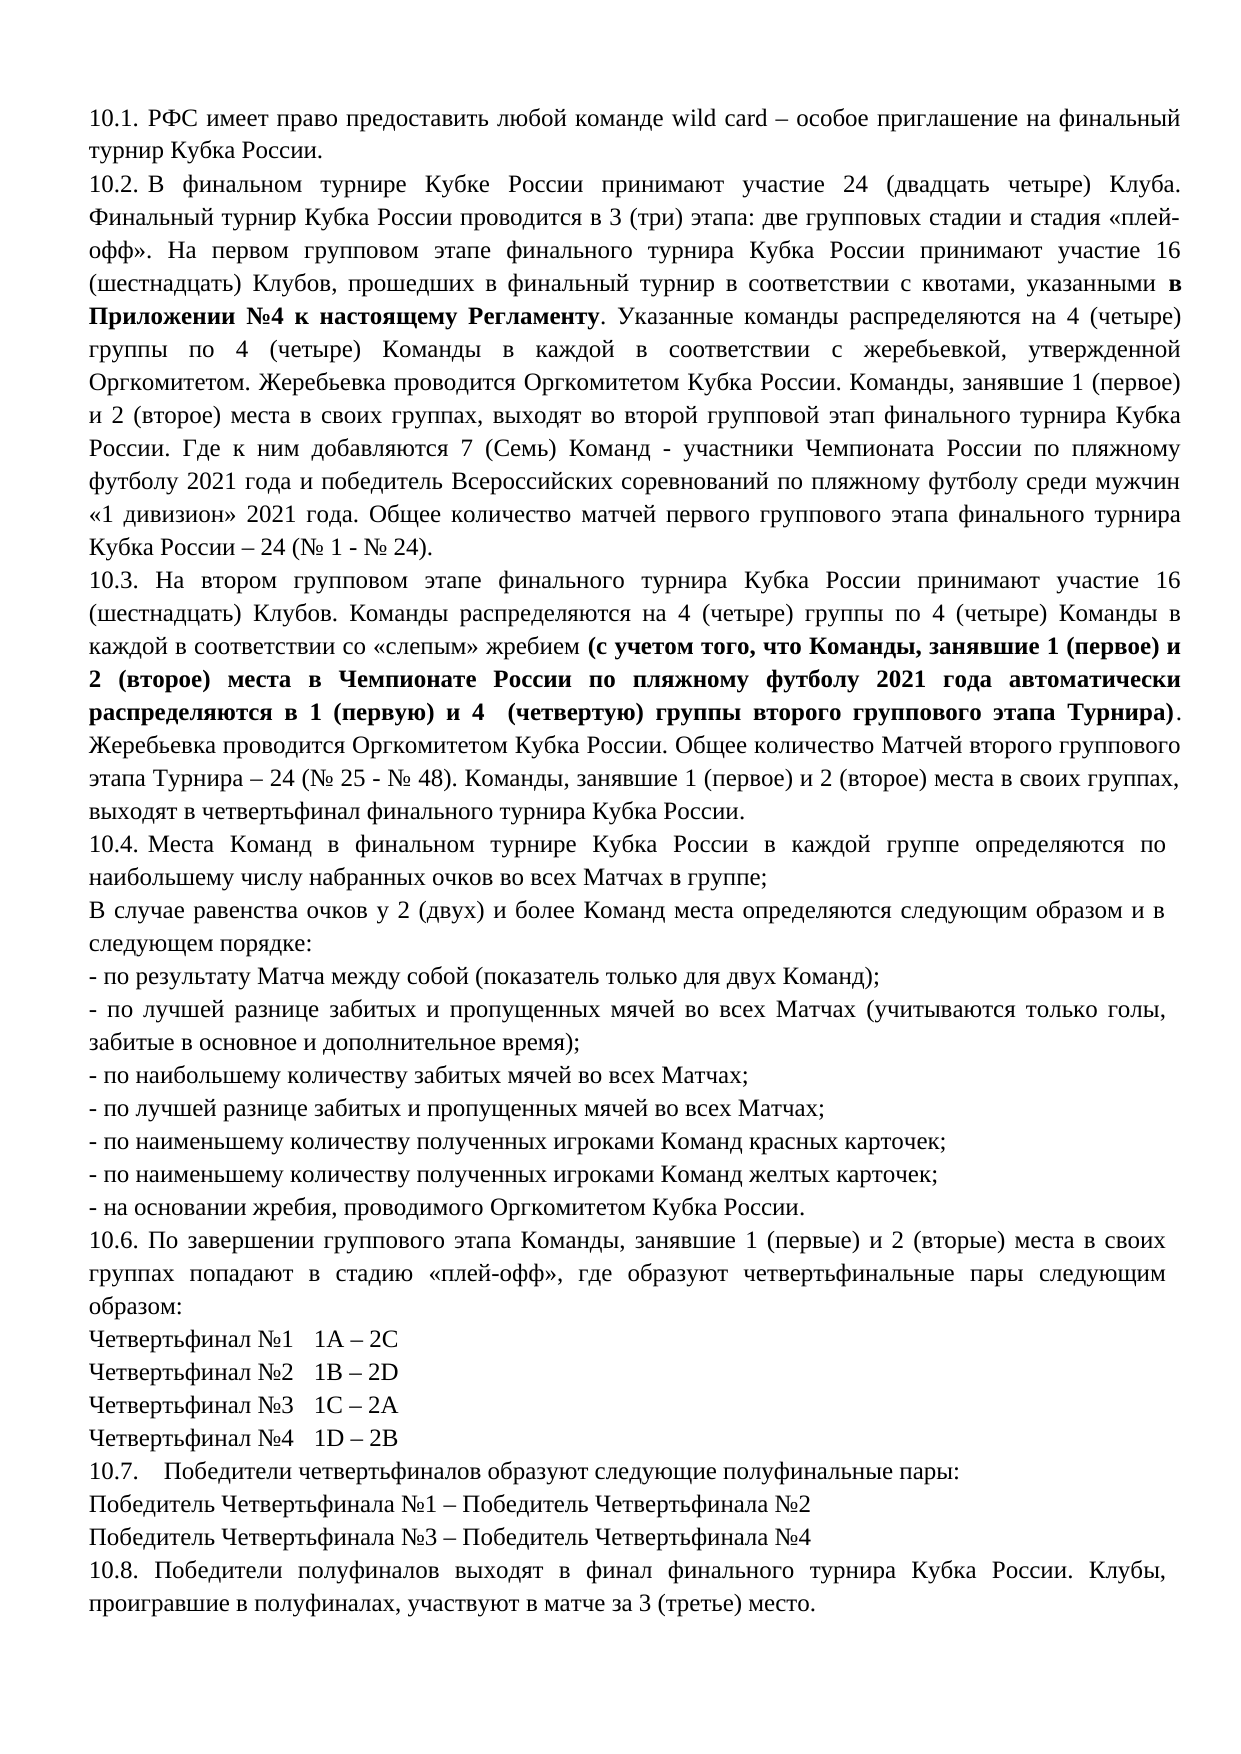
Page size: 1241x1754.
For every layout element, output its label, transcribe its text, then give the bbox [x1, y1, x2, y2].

text Победитель Четвертьфинала №3 – Победитель Четвертьфинала №4 [89, 1522, 1167, 1551]
text 10.1. РФС имеет право предоставить любой команде wild card – особое приглашение на финальный турнир Кубка России. [89, 103, 1182, 164]
text - по лучшей разнице забитых и пропущенных мячей во всех Матчах; [89, 1093, 1167, 1122]
text - по наименьшему количеству полученных игроками Команд красных карточек; [89, 1126, 1167, 1155]
text - по результату Матча между собой (показатель только для двух Команд); [89, 961, 1167, 990]
text 10.7. Победители четвертьфиналов образуют следующие полуфинальные пары: [89, 1456, 1167, 1485]
text - на основании жребия, проводимого Оргкомитетом Кубка России. [89, 1192, 1167, 1221]
text - по наибольшему количеству забитых мячей во всех Матчах; [89, 1060, 1167, 1089]
text - по наименьшему количеству полученных игроками Команд желтых карточек; [89, 1159, 1167, 1188]
text 10.8. Победители полуфиналов выходят в финал финального турнира Кубка России. Клубы, проигравшие в полуфиналах, участвуют в матче за 3 (третье) место. [89, 1556, 1167, 1617]
text Четвертьфинал №1 1А – 2С [89, 1324, 1182, 1353]
text Четвертьфинал №2 1В – 2D [89, 1357, 1182, 1386]
text Победитель Четвертьфинала №1 – Победитель Четвертьфинала №2 [89, 1489, 1167, 1518]
text - по лучшей разнице забитых и пропущенных мячей во всех Матчах (учитываются только голы, забитые в основное и дополнительное время); [89, 994, 1167, 1056]
text 10.2. В финальном турнире Кубке России принимают участие 24 (двадцать четыре) Клуба. Финальный турнир Кубка России проводится в 3 (три) этапа: две групповых стадии и стадия «плей-офф». На первом групповом этапе финального турнира Кубка России принимают участие 16 (шестнадцать) Клубов, прошедших в финальный турнир в соответствии с квотами, указанными в Приложении №4 к настоящему Регламенту. Указанные команды распределяются на 4 (четыре) группы по 4 (четыре) Команды в каждой в соответствии с жеребьевкой, утвержденной Оргкомитетом. Жеребьевка проводится Оргкомитетом Кубка России. Команды, занявшие 1 (первое) и 2 (второе) места в своих группах, выходят во второй групповой этап финального турнира Кубка России. Где к ним добавляются 7 (Семь) Команд - участники Чемпионата России по пляжному футболу 2021 года и победитель Всероссийских соревнований по пляжному футболу среди мужчин «1 дивизион» 2021 года. Общее количество матчей первого группового этапа финального турнира Кубка России – 24 (№ 1 - № 24). [89, 169, 1182, 561]
text 10.6. По завершении группового этапа Команды, занявшие 1 (первые) и 2 (вторые) места в своих группах попадают в стадию «плей-офф», где образуют четвертьфинальные пары следующим образом: [89, 1225, 1167, 1320]
text Четвертьфинал №3 1C – 2A [89, 1390, 1182, 1419]
text 10.3. На втором групповом этапе финального турнира Кубка России принимают участие 16 (шестнадцать) Клубов. Команды распределяются на 4 (четыре) группы по 4 (четыре) Команды в каждой в соответствии со «слепым» жребием (с учетом того, что Команды, занявшие 1 (первое) и 2 (второе) места в Чемпионате России по пляжному футболу 2021 года автоматически распределяются в 1 (первую) и 4 (четвертую) группы второго группового этапа Турнира). Жеребьевка проводится Оргкомитетом Кубка России. Общее количество Матчей второго группового этапа Турнира – 24 (№ 25 - № 48). Команды, занявшие 1 (первое) и 2 (второе) места в своих группах, выходят в четвертьфинал финального турнира Кубка России. [89, 565, 1182, 825]
text В случае равенства очков у 2 (двух) и более Команд места определяются следующим образом и в следующем порядке: [89, 895, 1167, 957]
text Четвертьфинал №4 1D – 2B [89, 1423, 1182, 1452]
text 10.4. Места Команд в финальном турнире Кубка России в каждой группе определяются по наибольшему числу набранных очков во всех Матчах в группе; [89, 829, 1167, 891]
